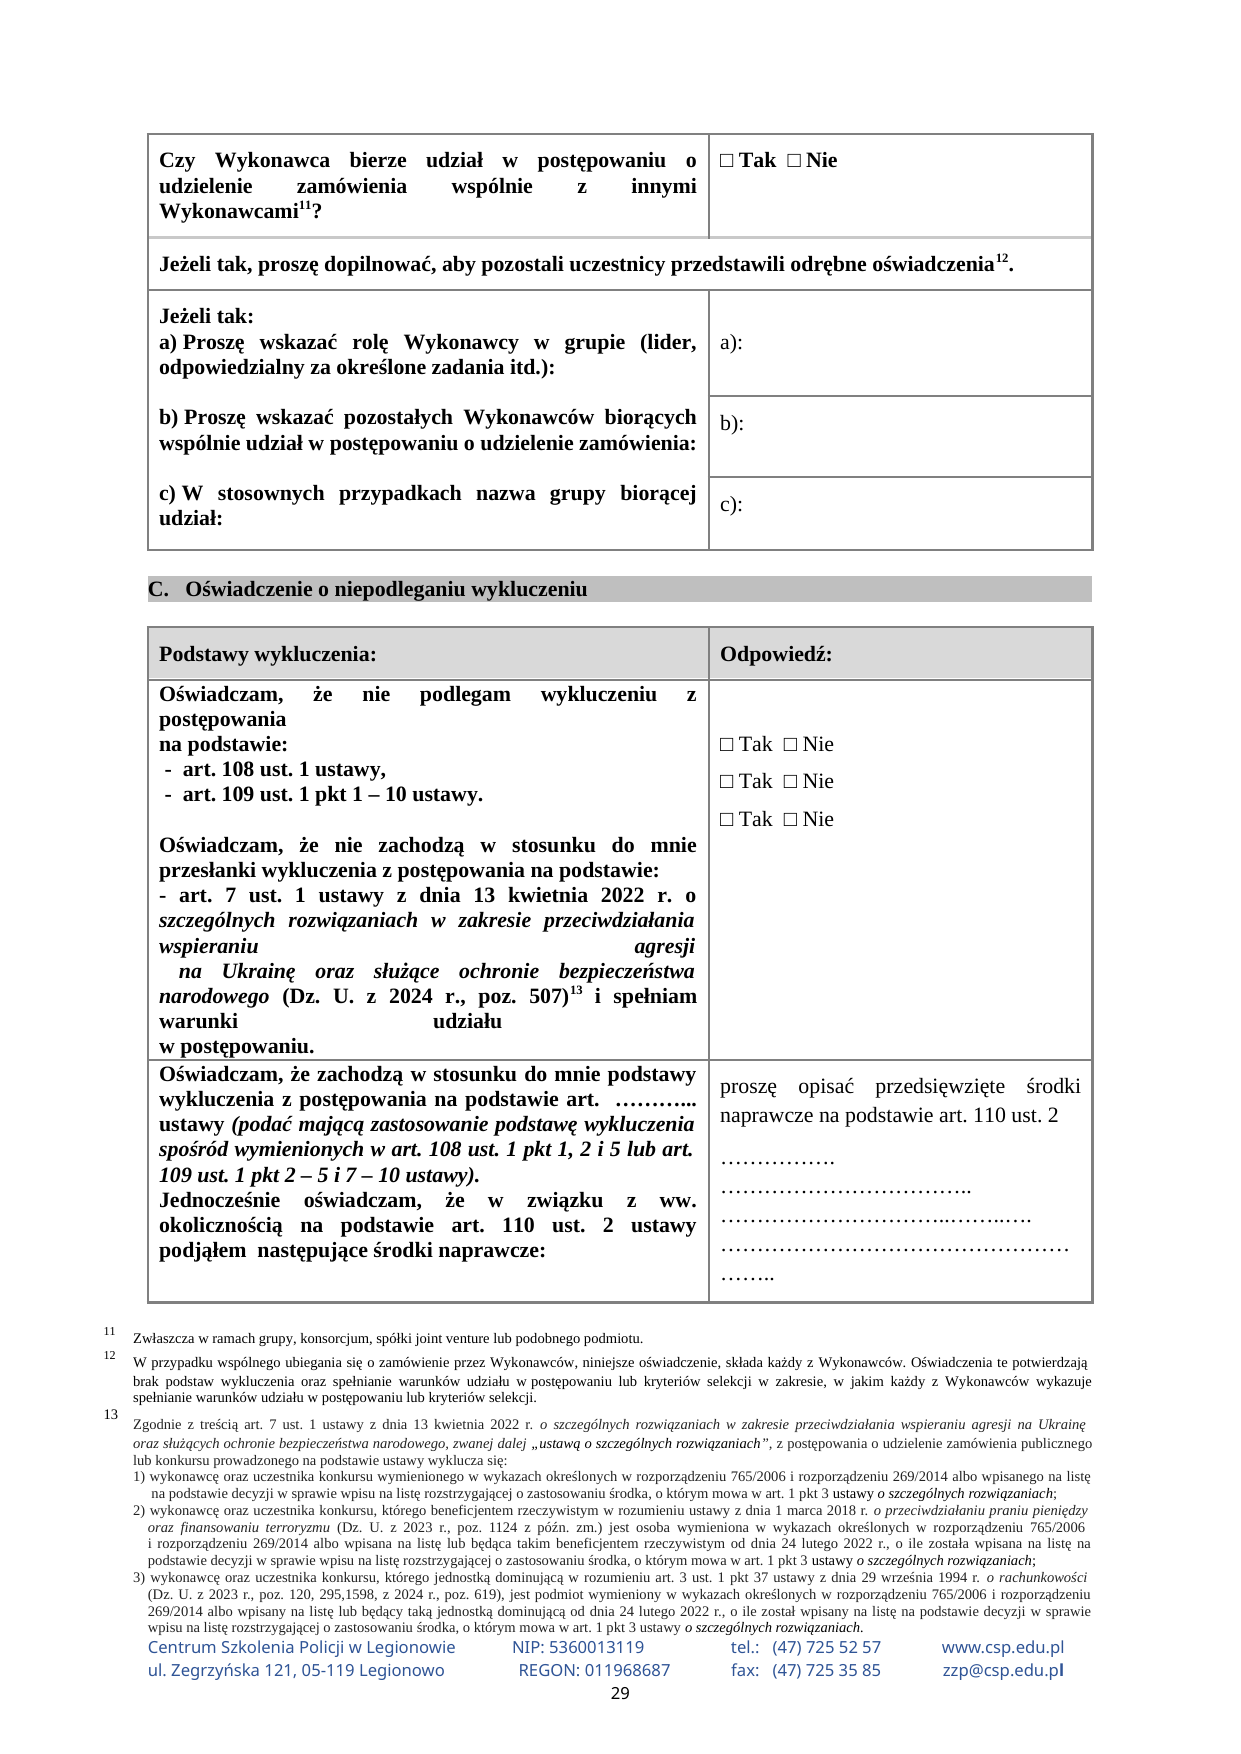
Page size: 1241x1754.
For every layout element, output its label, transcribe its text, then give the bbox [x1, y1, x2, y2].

table_cell Jeżeli tak, proszę dopilnować, aby pozostali uczestnicy przedstawili odrębne oświadczenia. [149, 239, 1091, 289]
table_cell Oświadczam, że nie podlegam wykluczeniu z postępowania na podstawie: - art. 108 ust. 1 ustawy, - art. 109 ust. 1 pkt 1 – 10 ustawy. Oświadczam, że nie zachodzą w stosunku do mnie przesłanki wykluczenia z postępowania na podstawie: - art. 7 ust. 1 ustawy z dnia 13 kwietnia 2022 r. o szczególnych rozwiązaniach w zakresie przeciwdziałania wspieraniu agresji na Ukrainę oraz służące ochronie bezpieczeństwa narodowego (Dz. U. z 2024 r., poz. 507) i spełniam warunki udziału w postępowaniu. [149, 681, 708, 1059]
table_header Podstawy wykluczenia: [149, 628, 708, 678]
table_header Odpowiedź: [710, 628, 1091, 678]
table_cell c): [710, 478, 1091, 549]
list Oświadczenie o niepodleganiu wykluczeniu [148, 576, 1092, 602]
table_cell a): [710, 291, 1091, 395]
table_cell □ Tak □ Nie □ Tak □ Nie □ Tak □ Nie [710, 681, 1091, 1059]
table_cell Jeżeli tak: a) Proszę wskazać rolę Wykonawcy w grupie (lider, odpowiedzialny za określone zadania itd.): b) Proszę wskazać pozostałych Wykonawców biorących wspólnie udział w postępowaniu o udzielenie zamówienia: c) W stosownych przypadkach nazwa grupy biorącej udział: [149, 291, 708, 549]
table_cell Oświadczam, że zachodzą w stosunku do mnie podstawy wykluczenia z postępowania na podstawie art. ………... ustawy (podać mającą zastosowanie podstawę wykluczenia spośród wymienionych w art. 108 ust. 1 pkt 1, 2 i 5 lub art. 109 ust. 1 pkt 2 – 5 i 7 – 10 ustawy). Jednocześnie oświadczam, że w związku z ww. okolicznością na podstawie art. 110 ust. 2 ustawy podjąłem następujące środki naprawcze: [149, 1061, 708, 1301]
table_cell b): [710, 397, 1091, 476]
table_cell proszę opisać przedsięwzięte środki naprawcze na podstawie art. 110 ust. 2 …………….……………………………..…………………………..……..….……………………………………………….. [710, 1061, 1091, 1301]
table_header Czy Wykonawca bierze udział w postępowaniu o udzielenie zamówienia wspólnie z innymi Wykonawcami? [149, 135, 708, 236]
table_header □ Tak □ Nie [710, 135, 1091, 236]
